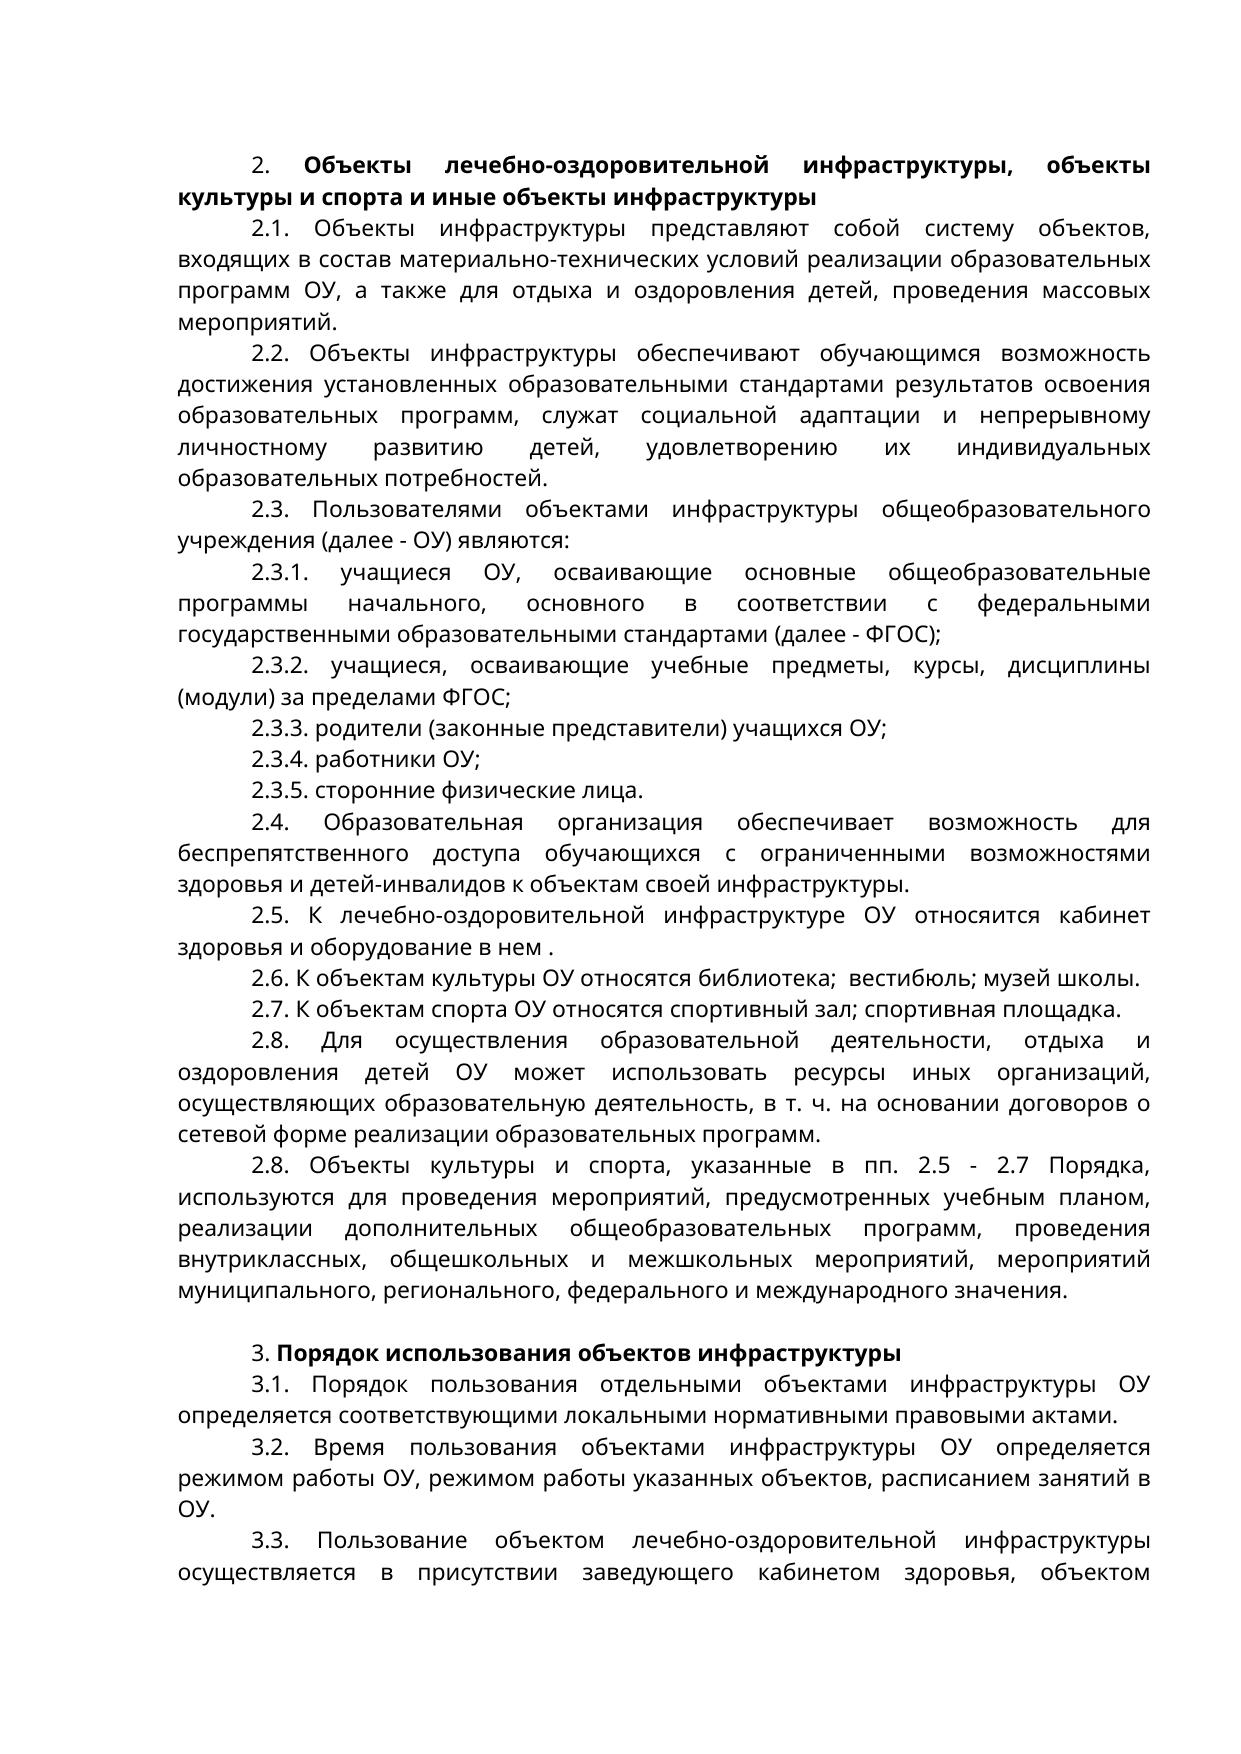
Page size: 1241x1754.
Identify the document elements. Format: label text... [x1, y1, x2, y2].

text 2.3.5. сторонние физические лица. [177, 774, 1152, 806]
text 3.2. Время пользования объектами инфраструктуры ОУ определяется режимом работы ОУ, режимом работы указанных объектов, расписанием занятий в ОУ. [177, 1431, 1152, 1524]
text 2.7. К объектам спорта ОУ относятся спортивный зал; спортивная площадка. [177, 993, 1152, 1024]
text 2.3.2. учащиеся, осваивающие учебные предметы, курсы, дисциплины (модули) за пределами ФГОС; [177, 649, 1152, 712]
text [177, 1524, 1152, 1587]
text 3.1. Порядок пользования отдельными объектами инфраструктуры ОУ определяется соответствующими локальными нормативными правовыми актами. [177, 1368, 1152, 1431]
text 3. Порядок использования объектов инфраструктуры [177, 1337, 1152, 1368]
text 2.3.3. родители (законные представители) учащихся ОУ; [177, 712, 1152, 743]
text 2.4. Образовательная организация обеспечивает возможность для беспрепятственного доступа обучающихся с ограниченными возможностями здоровья и детей-инвалидов к объектам своей инфраструктуры. [177, 806, 1152, 899]
text 2.8. Для осуществления образовательной деятельности, отдыха и оздоровления детей ОУ может использовать ресурсы иных организаций, осуществляющих образовательную деятельность, в т. ч. на основании договоров о сетевой форме реализации образовательных программ. [177, 1024, 1152, 1149]
text 2.2. Объекты инфраструктуры обеспечивают обучающимся возможность достижения установленных образовательными стандартами результатов освоения образовательных программ, служат социальной адаптации и непрерывному личностному развитию детей, удовлетворению их индивидуальных образовательных потребностей. [177, 337, 1152, 493]
text 2.5. К лечебно-оздоровительной инфраструктуре ОУ относяится кабинет здоровья и оборудование в нем . [177, 899, 1152, 962]
text 2.8. Объекты культуры и спорта, указанные в пп. 2.5 - 2.7 Порядка, используются для проведения мероприятий, предусмотренных учебным планом, реализации дополнительных общеобразовательных программ, проведения внутриклассных, общешкольных и межшкольных мероприятий, мероприятий муниципального, регионального, федерального и международного значения. [177, 1149, 1152, 1306]
text 2. Объекты лечебно-оздоровительной инфраструктуры, объекты культуры и спорта и иные объекты инфраструктуры [177, 149, 1152, 212]
text 2.3. Пользователями объектами инфраструктуры общеобразовательного учреждения (далее - ОУ) являются: [177, 493, 1152, 556]
text 2.6. К объектам культуры ОУ относятся библиотека; вестибюль; музей школы. [177, 962, 1152, 993]
text 2.1. Объекты инфраструктуры представляют собой систему объектов, входящих в состав материально-технических условий реализации образовательных программ ОУ, а также для отдыха и оздоровления детей, проведения массовых мероприятий. [177, 212, 1152, 337]
text 2.3.1. учащиеся ОУ, осваивающие основные общеобразовательные программы начального, основного в соответствии с федеральными государственными образовательными стандартами (далее - ФГОС); [177, 556, 1152, 649]
text 2.3.4. работники ОУ; [177, 743, 1152, 774]
